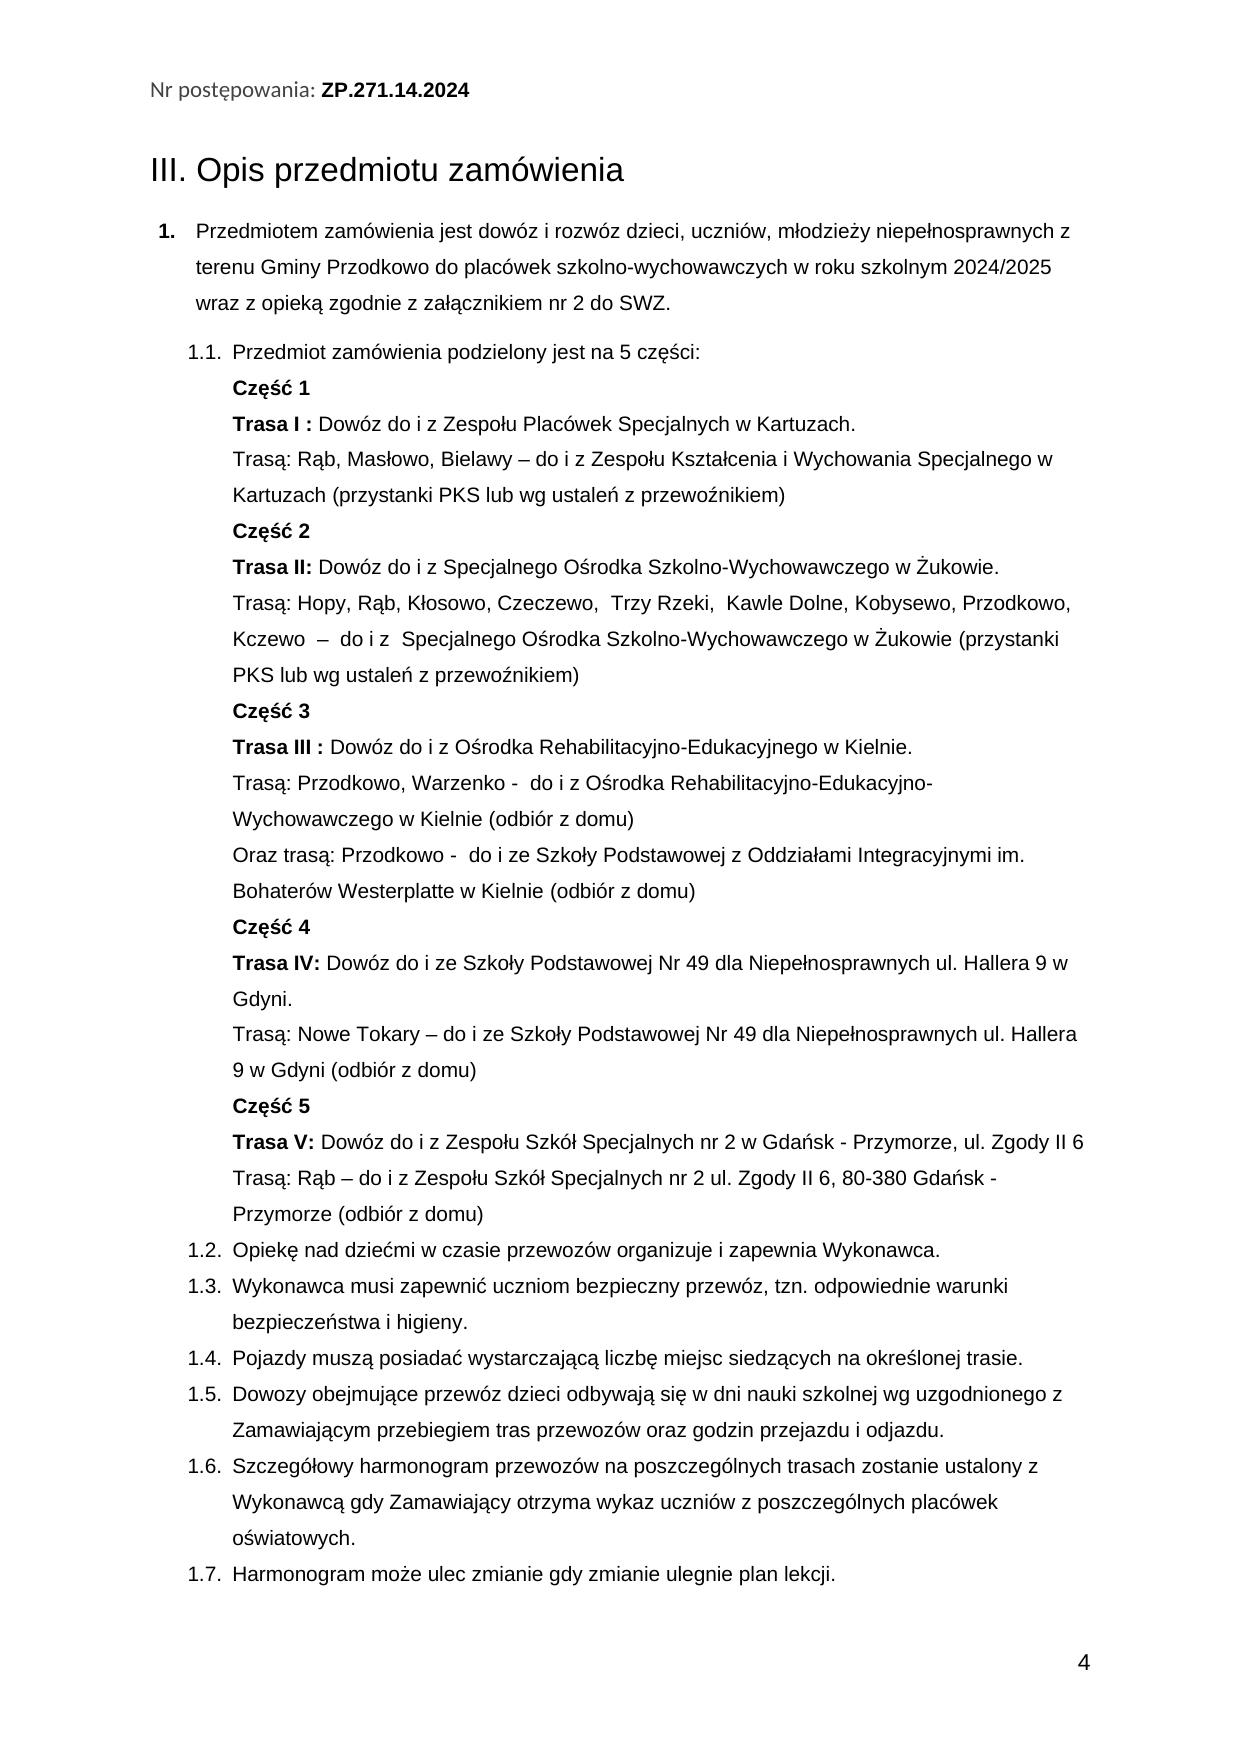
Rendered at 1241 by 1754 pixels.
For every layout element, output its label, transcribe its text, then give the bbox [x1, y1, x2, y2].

list Pojazdy muszą posiadać wystarczającą liczbę miejsc siedzących na określonej trasie. [187, 1346, 1090, 1370]
list Opiekę nad dziećmi w czasie przewozów organizuje i zapewnia Wykonawca. [187, 1238, 1090, 1262]
list Trasa IV: Dowóz do i ze Szkoły Podstawowej Nr 49 dla Niepełnosprawnych ul. Hallera 9 w Gdyni. [232, 950, 1090, 1010]
list Trasa II: Dowóz do i z Specjalnego Ośrodka Szkolno-Wychowawczego w Żukowie. [232, 555, 1090, 579]
list Szczegółowy harmonogram przewozów na poszczególnych trasach zostanie ustalony z Wykonawcą gdy Zamawiający otrzyma wykaz uczniów z poszczególnych placówek oświatowych. [187, 1453, 1090, 1549]
list Część 2 [232, 519, 1090, 543]
list Wykonawca musi zapewnić uczniom bezpieczny przewóz, tzn. odpowiednie warunki bezpieczeństwa i higieny. [187, 1274, 1090, 1334]
list Przedmiot zamówienia podzielony jest na 5 części: [187, 339, 1090, 363]
list Część 5 [232, 1094, 1090, 1118]
list Dowozy obejmujące przewóz dzieci odbywają się w dni nauki szkolnej wg uzgodnionego z Zamawiającym przebiegiem tras przewozów oraz godzin przejazdu i odjazdu. [187, 1382, 1090, 1442]
list Trasa I : Dowóz do i z Zespołu Placówek Specjalnych w Kartuzach. [232, 411, 1090, 435]
list Część 3 [232, 699, 1090, 723]
list Trasa V: Dowóz do i z Zespołu Szkół Specjalnych nr 2 w Gdańsk - Przymorze, ul. Zgody II 6 [232, 1130, 1090, 1154]
list Trasą: Rąb, Masłowo, Bielawy – do i z Zespołu Kształcenia i Wychowania Specjalnego w Kartuzach (przystanki PKS lub wg ustaleń z przewoźnikiem) [232, 447, 1090, 507]
list Trasą: Hopy, Rąb, Kłosowo, Czeczewo, Trzy Rzeki, Kawle Dolne, Kobysewo, Przodkowo, Kczewo – do i z Specjalnego Ośrodka Szkolno-Wychowawczego w Żukowie (przystanki PKS lub wg ustaleń z przewoźnikiem) [232, 591, 1090, 687]
list Harmonogram może ulec zmianie gdy zmianie ulegnie plan lekcji. [187, 1561, 1090, 1585]
list Oraz trasą: Przodkowo - do i ze Szkoły Podstawowej z Oddziałami Integracyjnymi im. Bohaterów Westerplatte w Kielnie (odbiór z domu) [232, 843, 1090, 902]
list Trasa III : Dowóz do i z Ośrodka Rehabilitacyjno-Edukacyjnego w Kielnie. [232, 735, 1090, 759]
list Trasą: Przodkowo, Warzenko - do i z Ośrodka Rehabilitacyjno-Edukacyjno-Wychowawczego w Kielnie (odbiór z domu) [232, 771, 1090, 831]
list Trasą: Nowe Tokary – do i ze Szkoły Podstawowej Nr 49 dla Niepełnosprawnych ul. Hallera 9 w Gdyni (odbiór z domu) [232, 1022, 1090, 1082]
list Część 1 [232, 375, 1090, 399]
list Część 4 [232, 914, 1090, 938]
list Przedmiotem zamówienia jest dowóz i rozwóz dzieci, uczniów, młodzieży niepełnosprawnych z terenu Gminy Przodkowo do placówek szkolno-wychowawczych w roku szkolnym 2024/2025 wraz z opieką zgodnie z załącznikiem nr 2 do SWZ. [158, 219, 1090, 315]
subtitle III. Opis przedmiotu zamówienia [150, 150, 1090, 188]
list Trasą: Rąb – do i z Zespołu Szkół Specjalnych nr 2 ul. Zgody II 6, 80-380 Gdańsk - Przymorze (odbiór z domu) [232, 1166, 1090, 1226]
